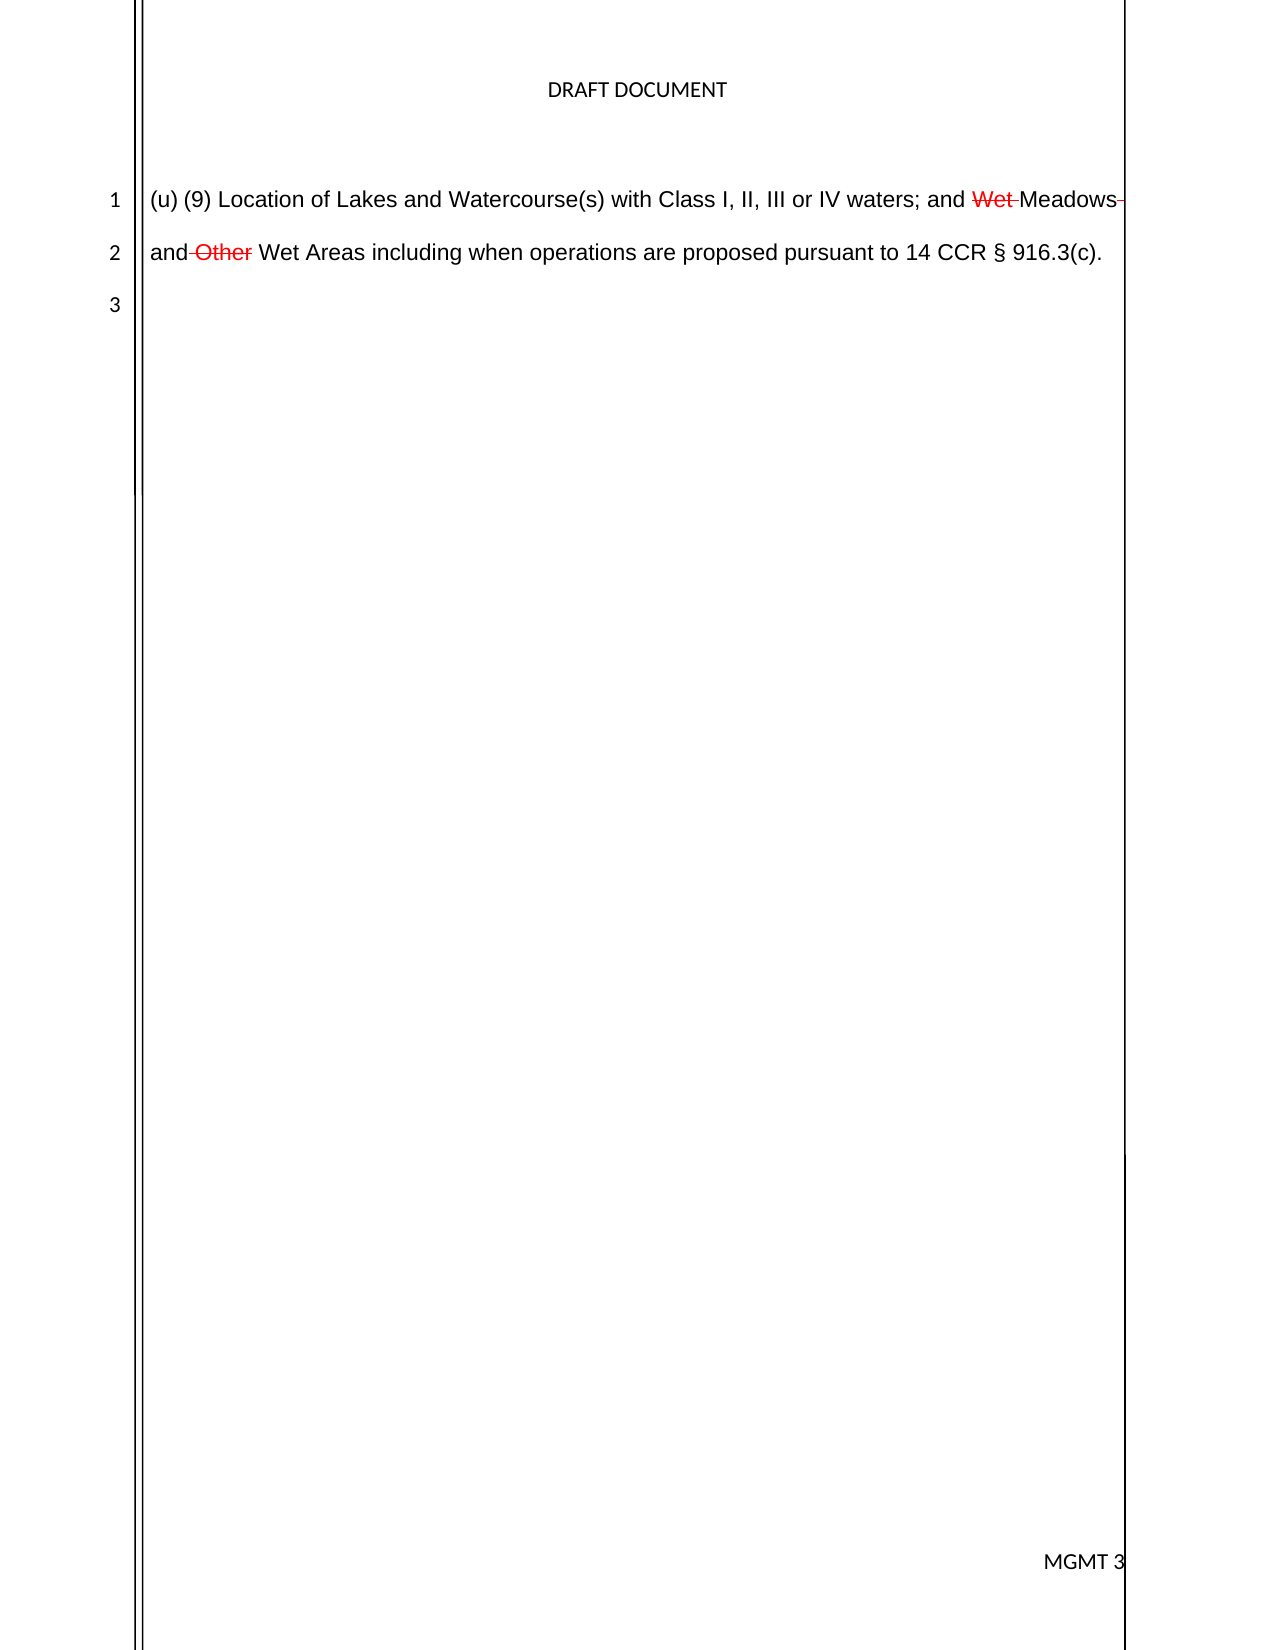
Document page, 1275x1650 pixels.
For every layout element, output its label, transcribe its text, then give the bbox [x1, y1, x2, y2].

text (u) (9) Location of Lakes and Watercourse(s) with Class I, II, III or IV waters; and Wet Meadows and Other Wet Areas including when operations are proposed pursuant to 14 CCR § 916.3(c). [150, 159, 1125, 265]
